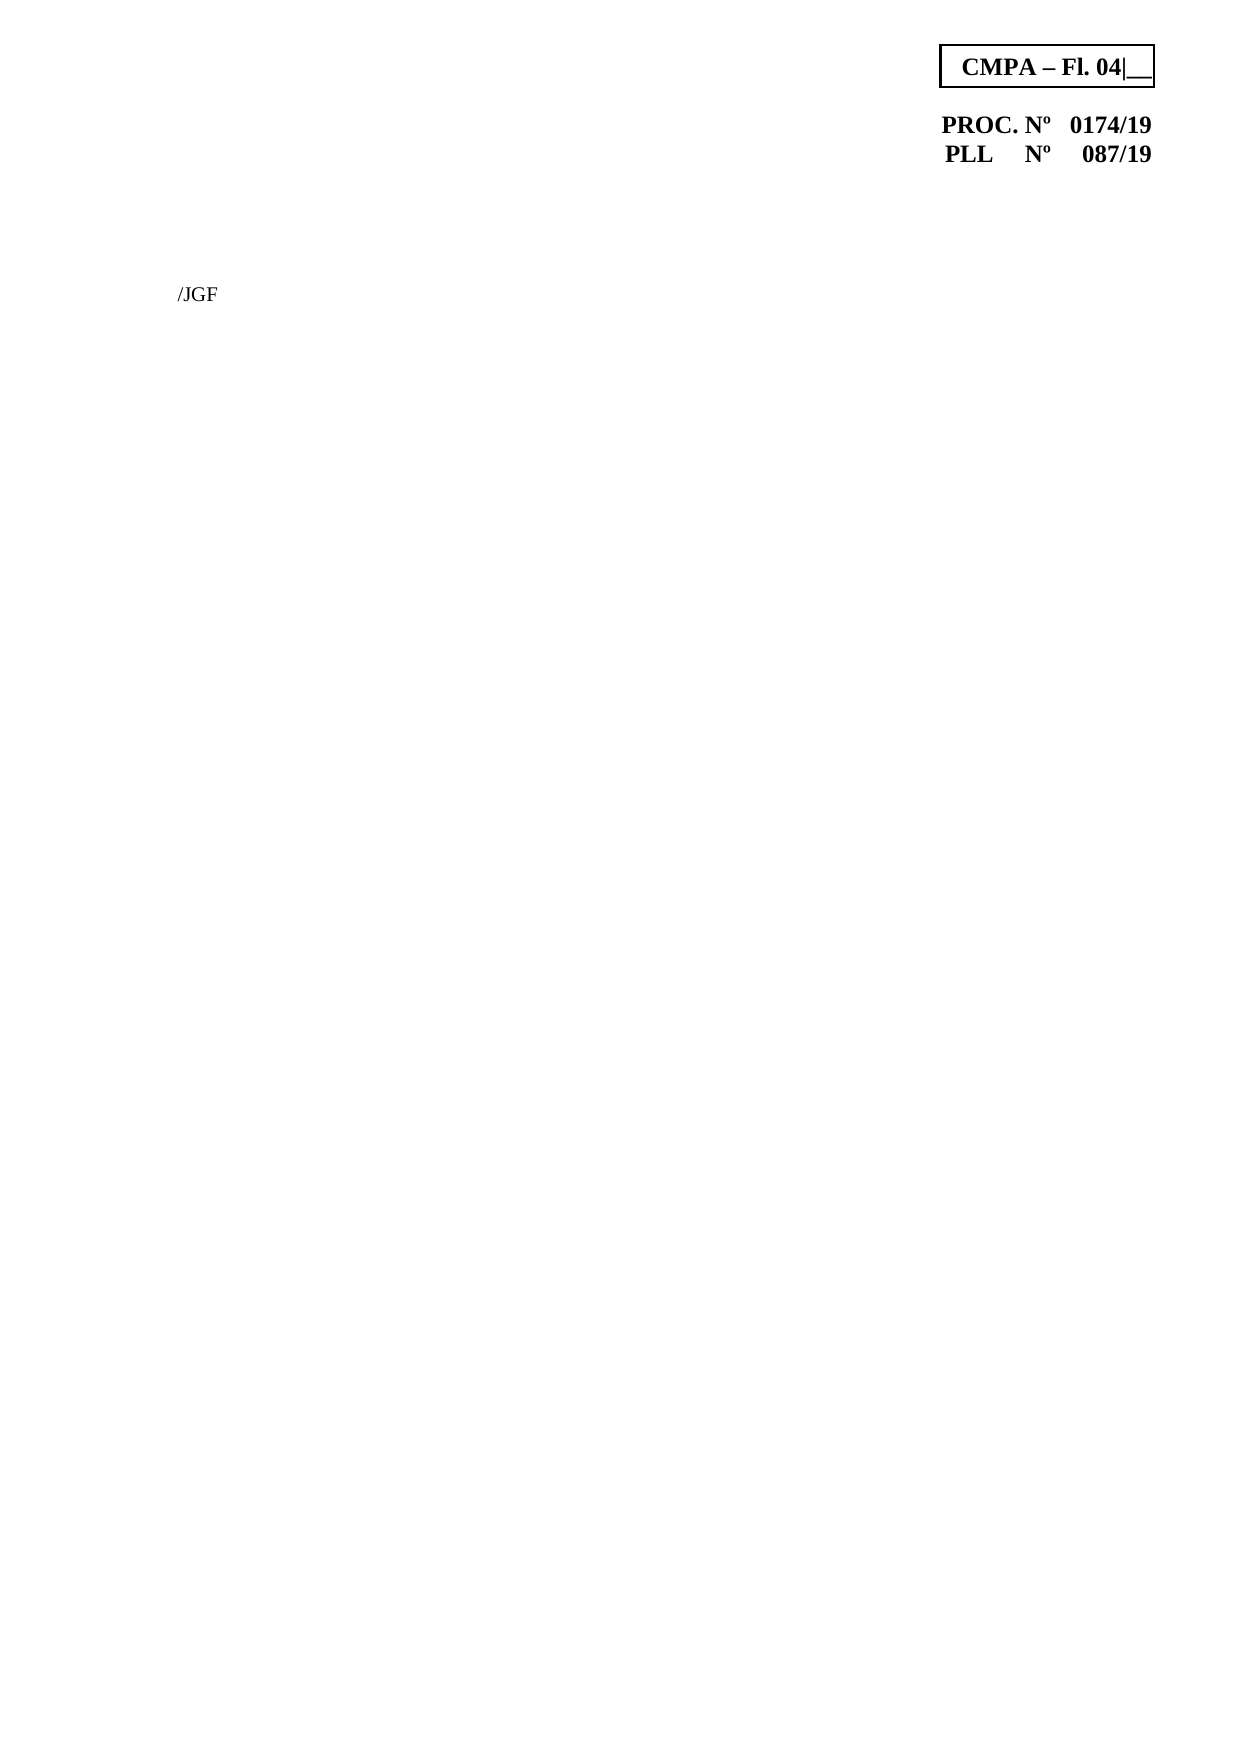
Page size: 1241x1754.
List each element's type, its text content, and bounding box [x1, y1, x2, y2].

text /JGF [177, 282, 1152, 306]
